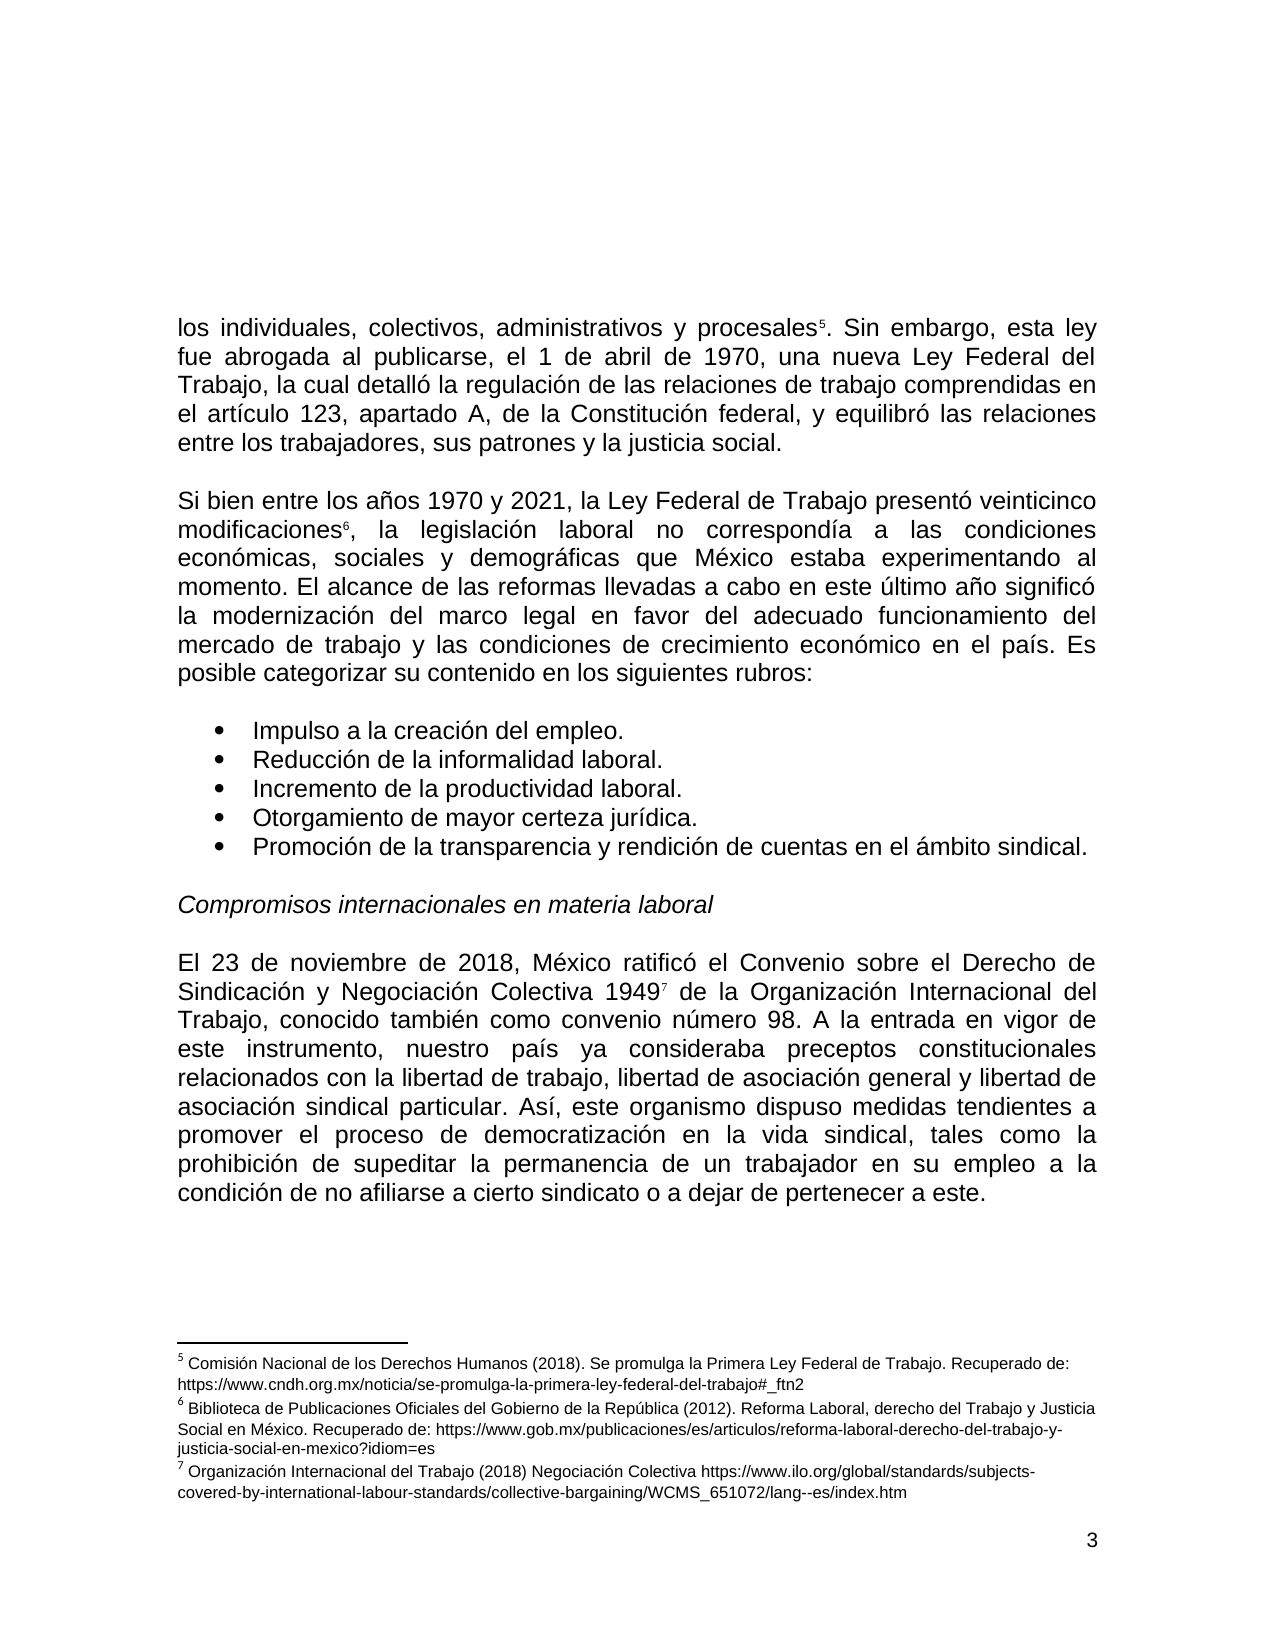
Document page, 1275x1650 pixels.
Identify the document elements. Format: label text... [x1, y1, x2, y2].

list Incremento de la productividad laboral. [215, 774, 1098, 803]
text El 23 de noviembre de 2018, México ratificó el Convenio sobre el Derecho de Sindicación y Negociación Colectiva 1949 de la Organización Internacional del Trabajo, conocido también como convenio número 98. A la entrada en vigor de este instrumento, nuestro país ya consideraba preceptos constitucionales relacionados con la libertad de trabajo, libertad de asociación general y libertad de asociación sindical particular. Así, este organismo dispuso medidas tendientes a promover el proceso de democratización en la vida sindical, tales como la prohibición de supeditar la permanencia de un trabajador en su empleo a la condición de no afiliarse a cierto sindicato o a dejar de pertenecer a este. [177, 948, 1098, 1206]
list Otorgamiento de mayor certeza jurídica. [215, 803, 1098, 832]
list Impulso a la creación del empleo. [215, 716, 1098, 745]
list Reducción de la informalidad laboral. [215, 745, 1098, 774]
text Compromisos internacionales en materia laboral [177, 890, 1098, 918]
list Promoción de la transparencia y rendición de cuentas en el ámbito sindical. [215, 832, 1098, 861]
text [177, 313, 1098, 457]
text Si bien entre los años 1970 y 2021, la Ley Federal de Trabajo presentó veinticinco modificaciones, la legislación laboral no correspondía a las condiciones económicas, sociales y demográficas que México estaba experimentando al momento. El alcance de las reformas llevadas a cabo en este último año significó la modernización del marco legal en favor del adecuado funcionamiento del mercado de trabajo y las condiciones de crecimiento económico en el país. Es posible categorizar su contenido en los siguientes rubros: [177, 486, 1098, 687]
